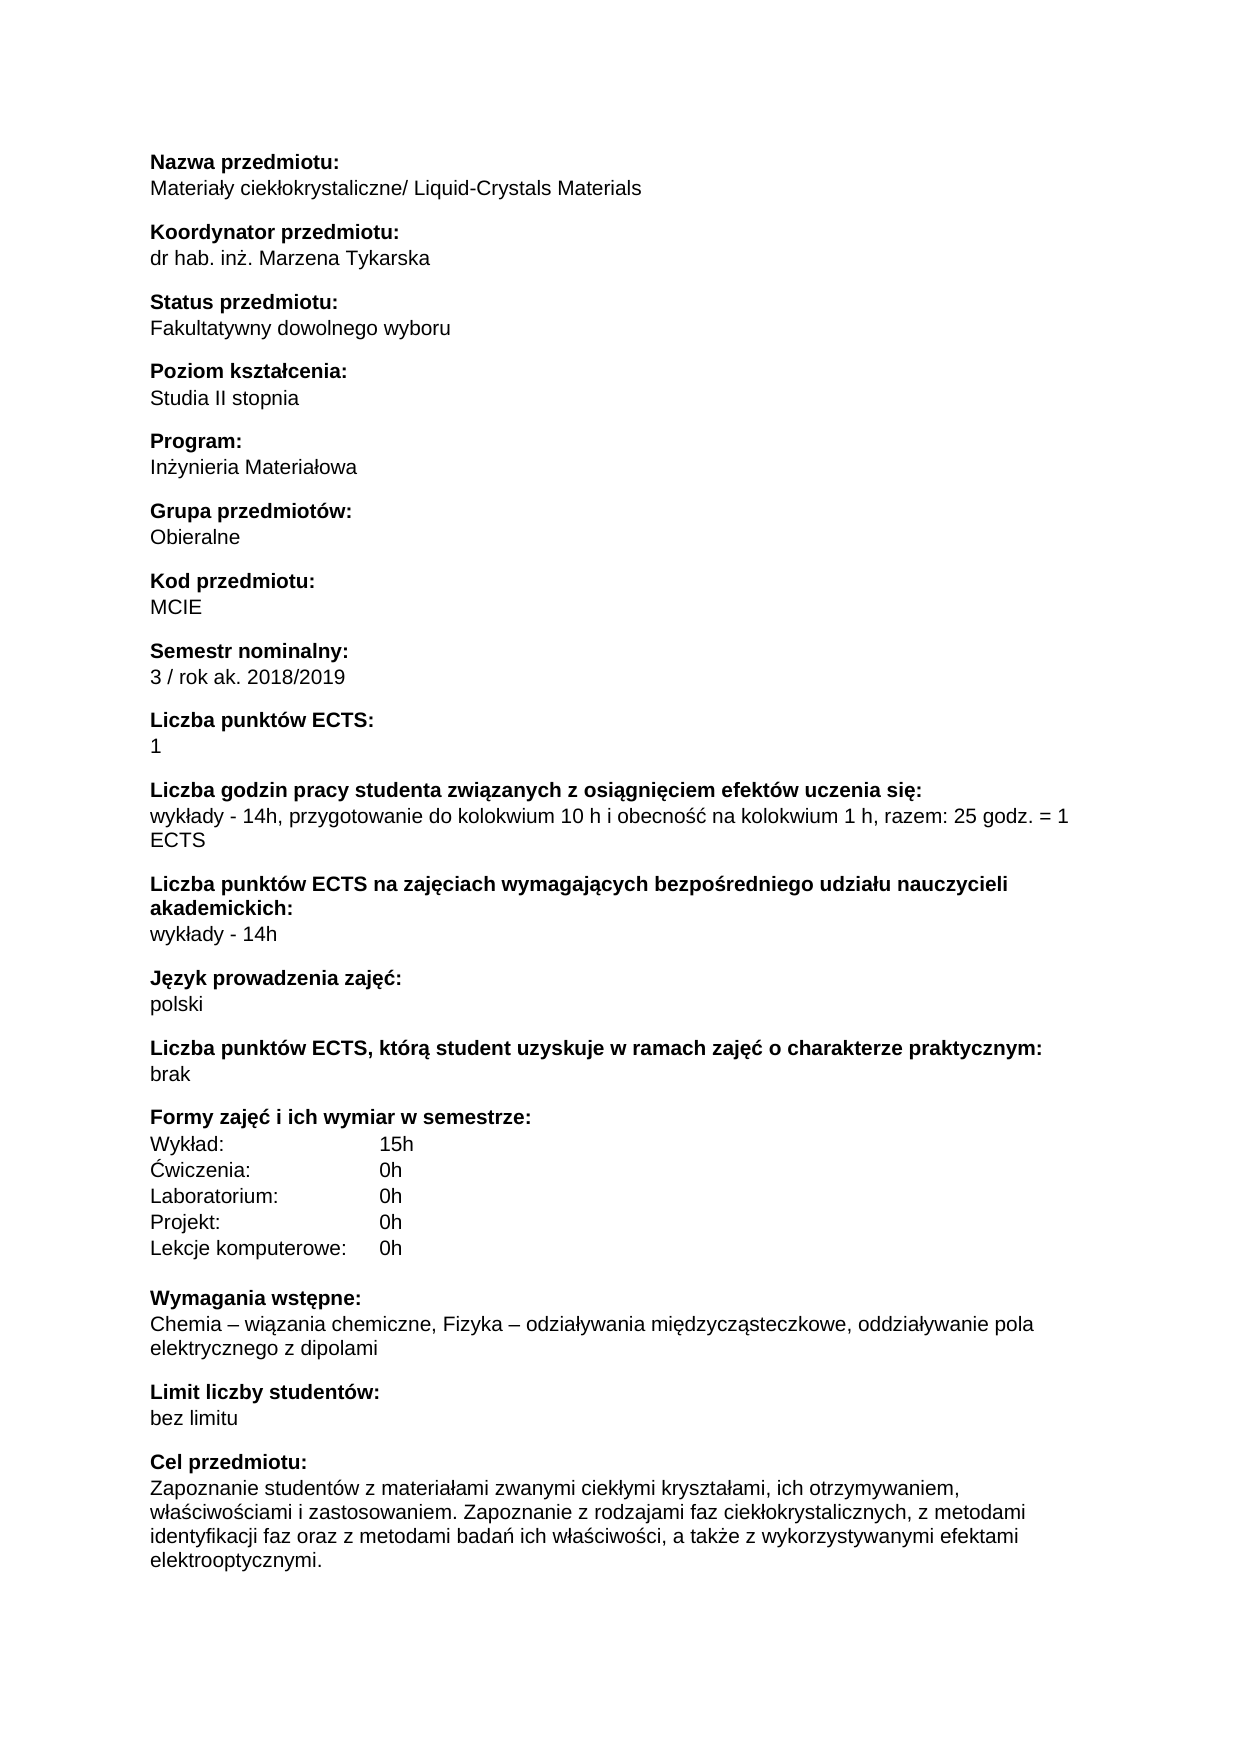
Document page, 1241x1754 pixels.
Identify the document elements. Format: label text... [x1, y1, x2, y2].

text Nazwa przedmiotu: [150, 150, 1090, 174]
text brak [150, 1061, 1090, 1085]
table_cell 0h [369, 1234, 597, 1260]
text Liczba godzin pracy studenta związanych z osiągnięciem efektów uczenia się: [150, 778, 1090, 802]
text polski [150, 992, 1090, 1016]
text Cel przedmiotu: [150, 1449, 1090, 1473]
text Poziom kształcenia: [150, 359, 1090, 383]
text Semestr nominalny: [150, 638, 1090, 662]
text Formy zajęć i ich wymiar w semestrze: [150, 1105, 1090, 1129]
text Status przedmiotu: [150, 289, 1090, 313]
text Kod przedmiotu: [150, 569, 1090, 593]
text Chemia – wiązania chemiczne, Fizyka – odziaływania międzycząsteczkowe, oddziaływanie pola elektrycznego z dipolami [150, 1312, 1090, 1360]
table_header 15h [369, 1132, 597, 1156]
text Liczba punktów ECTS na zajęciach wymagających bezpośredniego udziału nauczycieli akademickich: [150, 872, 1090, 920]
text wykłady - 14h [150, 922, 1090, 946]
text MCIE [150, 595, 1090, 619]
text wykłady - 14h, przygotowanie do kolokwium 10 h i obecność na kolokwium 1 h, razem: 25 godz. = 1 ECTS [150, 804, 1090, 852]
text Program: [150, 429, 1090, 453]
text 3 / rok ak. 2018/2019 [150, 664, 1090, 688]
text Fakultatywny dowolnego wyboru [150, 316, 1090, 339]
text Studia II stopnia [150, 385, 1090, 409]
table_cell 0h [369, 1156, 597, 1182]
text Liczba punktów ECTS: [150, 708, 1090, 732]
text Koordynator przedmiotu: [150, 220, 1090, 244]
text Zapoznanie studentów z materiałami zwanymi ciekłymi kryształami, ich otrzymywaniem, właściwościami i zastosowaniem. Zapoznanie z rodzajami faz ciekłokrystalicznych, z metodami identyfikacji faz oraz z metodami badań ich właściwości, a także z wykorzystywanymi efektami elektrooptycznymi. [150, 1476, 1090, 1571]
text dr hab. inż. Marzena Tykarska [150, 246, 1090, 270]
table_cell Ćwiczenia: [140, 1158, 367, 1182]
text bez limitu [150, 1406, 1090, 1430]
table_cell 0h [369, 1208, 597, 1234]
text Liczba punktów ECTS, którą student uzyskuje w ramach zajęć o charakterze praktycznym: [150, 1035, 1090, 1059]
table_cell 0h [369, 1182, 597, 1208]
text Język prowadzenia zajęć: [150, 966, 1090, 989]
table_cell Laboratorium: [140, 1184, 367, 1208]
table_cell Projekt: [140, 1210, 367, 1234]
text Inżynieria Materiałowa [150, 455, 1090, 479]
text 1 [150, 734, 1090, 758]
text Materiały ciekłokrystaliczne/ Liquid-Crystals Materials [150, 176, 1090, 200]
table_cell Lekcje komputerowe: [140, 1236, 367, 1260]
table_header Wykład: [140, 1132, 367, 1156]
text Obieralne [150, 525, 1090, 549]
text Wymagania wstępne: [150, 1286, 1090, 1310]
text Grupa przedmiotów: [150, 499, 1090, 523]
text Limit liczby studentów: [150, 1380, 1090, 1404]
